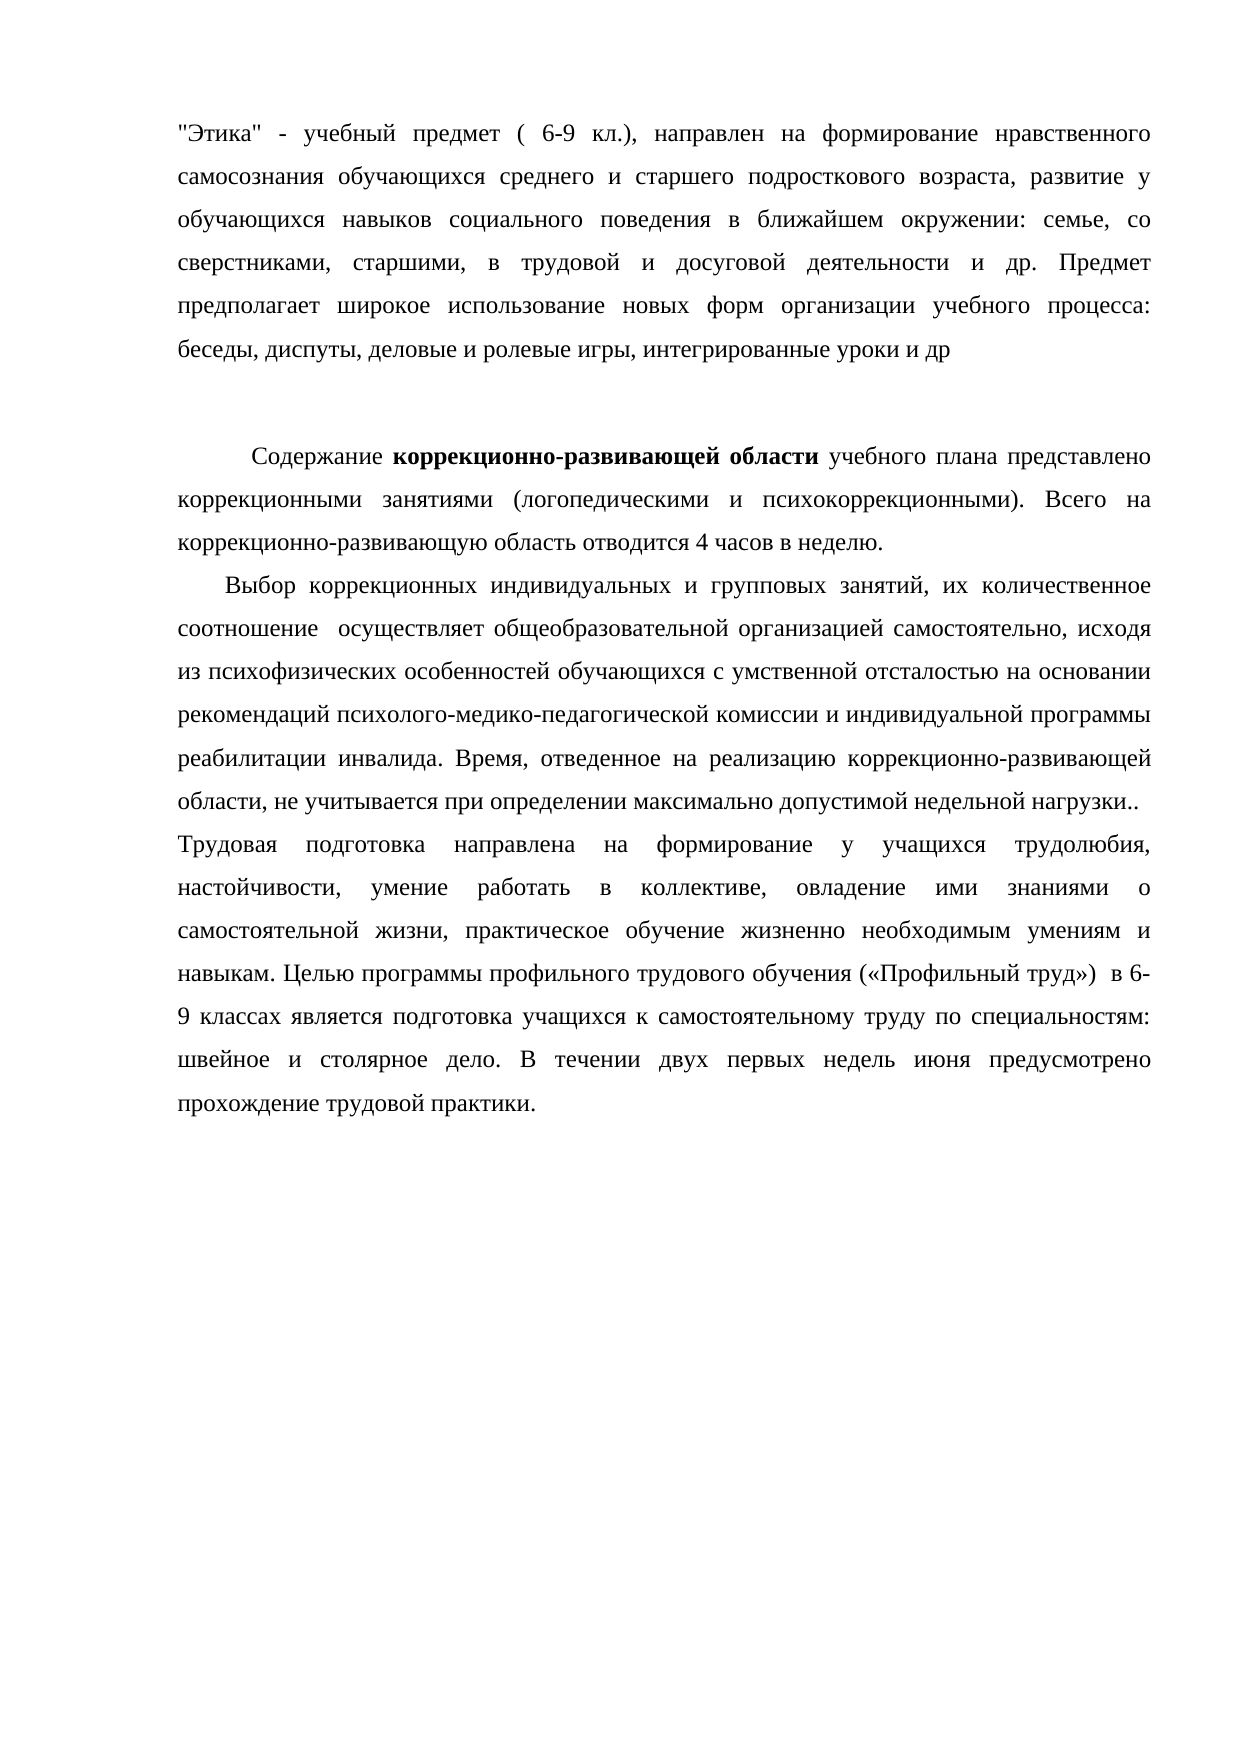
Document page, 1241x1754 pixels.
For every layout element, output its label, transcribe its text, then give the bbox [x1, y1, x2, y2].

list Содержание коррекционно-развивающей области учебного плана представлено коррекционными занятиями (логопедическими и психокоррекционными). Всего на коррекционно-развивающую область отводится 4 часов в неделю. [177, 441, 1152, 556]
text "Этика" - учебный предмет ( 6-9 кл.), направлен на формирование нравственного самосознания обучающихся среднего и старшего подросткового возраста, развитие у обучающихся навыков социального поведения в ближайшем окружении: семье, со сверстниками, старшими, в трудовой и досуговой деятельности и др. Предмет предполагает широкое использование новых форм организации учебного процесса: беседы, диспуты, деловые и ролевые игры, интегрированные уроки и др [177, 118, 1152, 362]
text Выбор коррекционных индивидуальных и групповых занятий, их количественное соотношение осуществляет общеобразовательной организацией самостоятельно, исходя из психофизических особенностей обучающихся с умственной отсталостью на основании рекомендаций психолого-медико-педагогической комиссии и индивидуальной программы реабилитации инвалида. Время, отведенное на реализацию коррекционно-развивающей области, не учитывается при определении максимально допустимой недельной нагрузки.. [177, 570, 1152, 814]
text Трудовая подготовка направлена на формирование у учащихся трудолюбия, настойчивости, умение работать в коллективе, овладение ими знаниями о самостоятельной жизни, практическое обучение жизненно необходимым умениям и навыкам. Целью программы профильного трудового обучения («Профильный труд») в 6-9 классах является подготовка учащихся к самостоятельному труду по специальностям: швейное и столярное дело. В течении двух первых недель июня предусмотрено прохождение трудовой практики. [177, 829, 1152, 1116]
